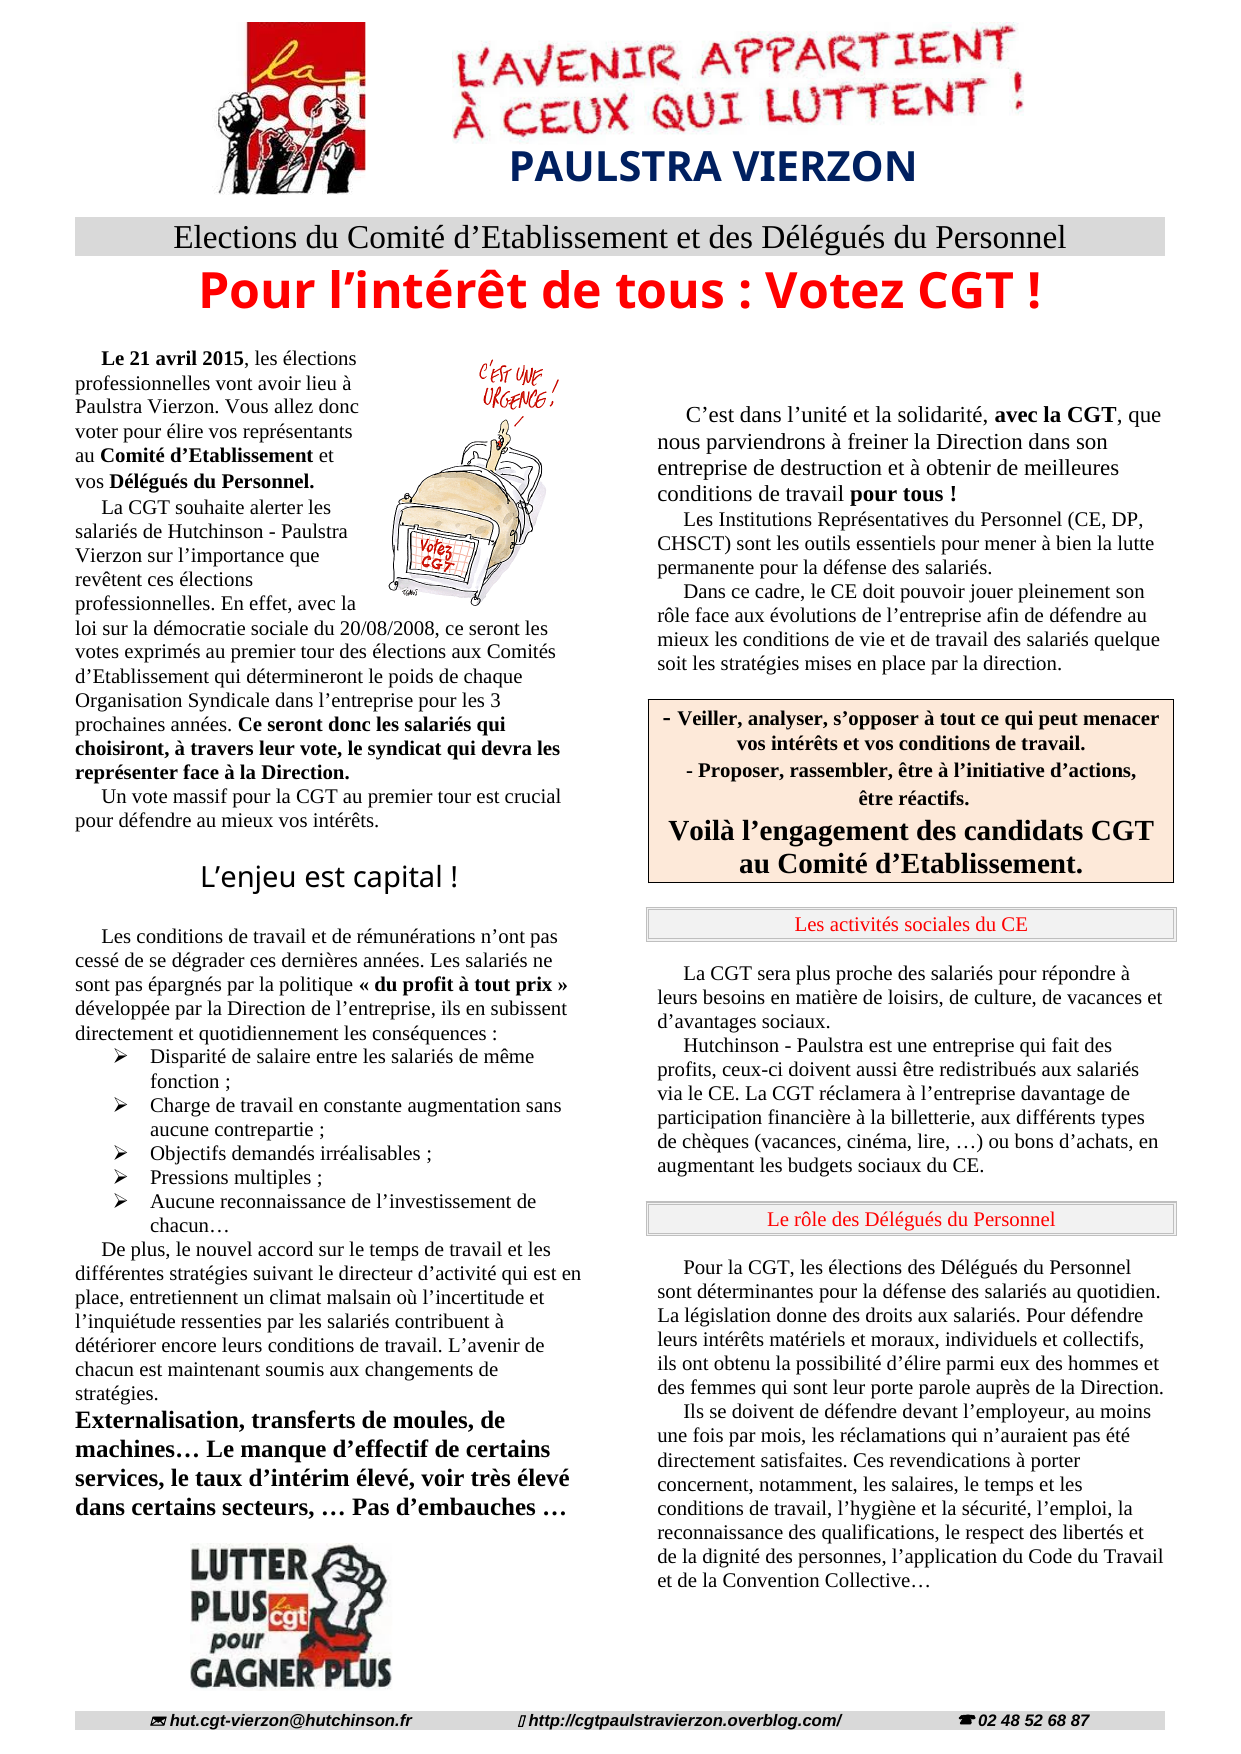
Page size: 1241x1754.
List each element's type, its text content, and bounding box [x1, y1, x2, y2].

text Les Institutions Représentatives du Personnel (CE, DP, CHSCT) sont les outils essentiels pour mener à bien la lutte permanente pour la défense des salariés. [657, 507, 1165, 579]
picture [382, 355, 567, 608]
text Pour l’intérêt de tous : Votez CGT ! [75, 256, 1165, 324]
list Charge de travail en constante augmentation sans aucune contrepartie ; [112, 1093, 583, 1141]
text Les activités sociales du CE [649, 910, 1173, 938]
list Aucune reconnaissance de l’investissement de chacun… [112, 1189, 583, 1237]
text C’est dans l’unité et la solidarité, avec la CGT, que nous parviendrons à freiner la Direction dans son entreprise de destruction et à obtenir de meilleures conditions de travail pour tous ! [657, 401, 1165, 507]
text De plus, le nouvel accord sur le temps de travail et les différentes stratégies suivant le directeur d’activité qui est en place, entretiennent un climat malsain où l’incertitude et l’inquiétude ressenties par les salariés contribuent à détériorer encore leurs conditions de travail. L’avenir de chacun est maintenant soumis aux changements de stratégies. [75, 1237, 583, 1405]
list Disparité de salaire entre les salariés de même fonction ; [112, 1044, 583, 1093]
text Le rôle des Délégués du Personnel [649, 1205, 1173, 1233]
text Dans ce cadre, le CE doit pouvoir jouer pleinement son rôle face aux évolutions de l’entreprise afin de défendre au mieux les conditions de vie et de travail des salariés quelque soit les stratégies mises en place par la direction. [657, 579, 1165, 675]
text - Veiller, analyser, s’opposer à tout ce qui peut menacer vos intérêts et vos conditions de travail. [649, 700, 1173, 755]
text Pour la CGT, les élections des Délégués du Personnel sont déterminantes pour la défense des salariés au quotidien. La législation donne des droits aux salariés. Pour défendre leurs intérêts matériels et moraux, individuels et collectifs, ils ont obtenu la possibilité d’élire parmi eux des hommes et des femmes qui sont leur porte parole auprès de la Direction. [657, 1255, 1165, 1399]
text La CGT sera plus proche des salariés pour répondre à leurs besoins en matière de loisirs, de culture, de vacances et d’avantages sociaux. [657, 961, 1165, 1033]
list Pressions multiples ; [112, 1165, 583, 1189]
text La CGT souhaite alerter les salariés de Hutchinson - Paulstra Vierzon sur l’importance que revêtent ces élections professionnelles. En effet, avec la loi sur la démocratie sociale du 20/08/2008, ce seront les votes exprimés au premier tour des élections aux Comités d’Etablissement qui détermineront le poids de chaque Organisation Syndicale dans l’entreprise pour les 3 prochaines années. Ce seront donc les salariés qui choisiront, à travers leur vote, le syndicat qui devra les représenter face à la Direction. [75, 495, 583, 784]
list Objectifs demandés irréalisables ; [112, 1141, 583, 1165]
picture [212, 22, 366, 195]
text - Proposer, rassembler, être à l’initiative d’actions, [649, 755, 1173, 782]
text Ils se doivent de défendre devant l’employeur, au moins une fois par mois, les réclamations qui n’auraient pas été directement satisfaites. Ces revendications à porter concernent, notamment, les salaires, le temps et les conditions de travail, l’hygiène et la sécurité, l’emploi, la reconnaissance des qualifications, le respect des libertés et de la dignité des personnes, l’application du Code du Travail et de la Convention Collective… [657, 1399, 1165, 1592]
text Elections du Comité d’Etablissement et des Délégués du Personnel [75, 217, 1165, 256]
text Le 21 avril 2015, les élections professionnelles vont avoir lieu à Paulstra Vierzon. Vous allez donc voter pour élire vos représentants au Comité d’Etablissement et vos Délégués du Personnel. [75, 346, 583, 495]
text Les conditions de travail et de rémunérations n’ont pas cessé de se dégrader ces dernières années. Les salariés ne sont pas épargnés par la politique « du profit à tout prix » développée par la Direction de l’entreprise, ils en subissent directement et quotidiennement les conséquences : [75, 924, 583, 1044]
text L’enjeu est capital ! [75, 856, 583, 896]
text Voilà l’engagement des candidats CGT au Comité d’Etablissement. [649, 810, 1173, 882]
picture [452, 22, 1025, 145]
text être réactifs. [649, 782, 1173, 810]
picture [190, 1543, 393, 1691]
text Un vote massif pour la CGT au premier tour est crucial pour défendre au mieux vos intérêts. [75, 784, 583, 832]
text Hutchinson - Paulstra est une entreprise qui fait des profits, ceux-ci doivent aussi être redistribués aux salariés via le CE. La CGT réclamera à l’entreprise davantage de participation financière à la billetterie, aux différents types de chèques (vacances, cinéma, lire, …) ou bons d’achats, en augmentant les budgets sociaux du CE. [657, 1033, 1165, 1177]
text Externalisation, transferts de moules, de machines… Le manque d’effectif de certains services, le taux d’intérim élevé, voir très élevé dans certains secteurs, … Pas d’embauches … [75, 1405, 583, 1520]
